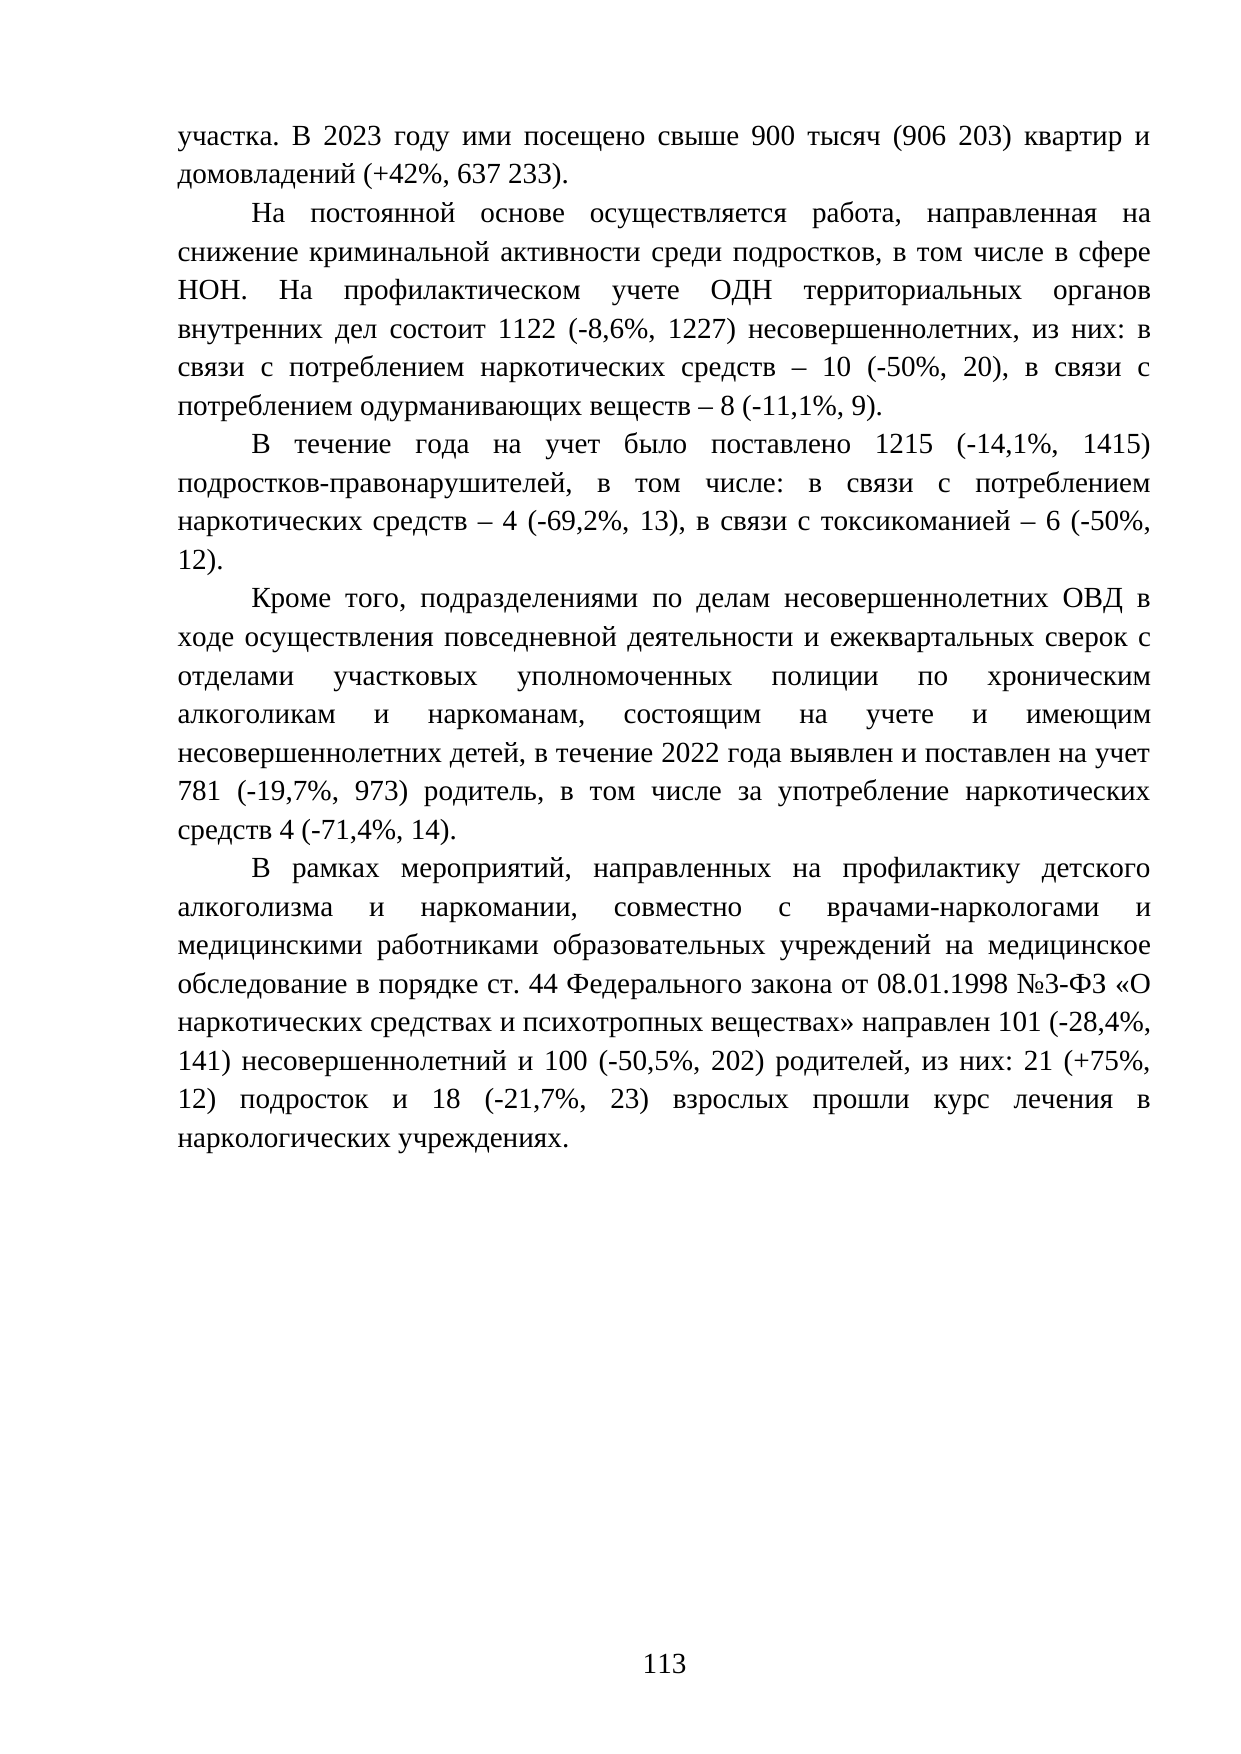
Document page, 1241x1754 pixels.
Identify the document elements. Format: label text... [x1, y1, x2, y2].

text В течение года на учет было поставлено 1215 (-14,1%, 1415) подростков-правонарушителей, в том числе: в связи с потреблением наркотических средств – 4 (-69,2%, 13), в связи с токсикоманией – 6 (-50%, 12). [177, 426, 1152, 576]
text На постоянной основе осуществляется работа, направленная на снижение криминальной активности среди подростков, в том числе в сфере НОН. На профилактическом учете ОДН территориальных органов внутренних дел состоит 1122 (-8,6%, 1227) несовершеннолетних, из них: в связи с потреблением наркотических средств – 10 (-50%, 20), в связи с потреблением одурманивающих веществ – 8 (-11,1%, 9). [177, 195, 1152, 421]
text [177, 118, 1152, 190]
text Кроме того, подразделениями по делам несовершеннолетних ОВД в ходе осуществления повседневной деятельности и ежеквартальных сверок с отделами участковых уполномоченных полиции по хроническим алкоголикам и наркоманам, состоящим на учете и имеющим несовершеннолетних детей, в течение 2022 года выявлен и поставлен на учет 781 (-19,7%, 973) родитель, в том числе за употребление наркотических средств 4 (-71,4%, 14). [177, 581, 1152, 845]
text В рамках мероприятий, направленных на профилактику детского алкоголизма и наркомании, совместно с врачами-наркологами и медицинскими работниками образовательных учреждений на медицинское обследование в порядке ст. 44 Федерального закона от 08.01.1998 №3-ФЗ «О наркотических средствах и психотропных веществах» направлен 101 (-28,4%, 141) несовершеннолетний и 100 (-50,5%, 202) родителей, из них: 21 (+75%, 12) подросток и 18 (-21,7%, 23) взрослых прошли курс лечения в наркологических учреждениях. [177, 850, 1152, 1154]
